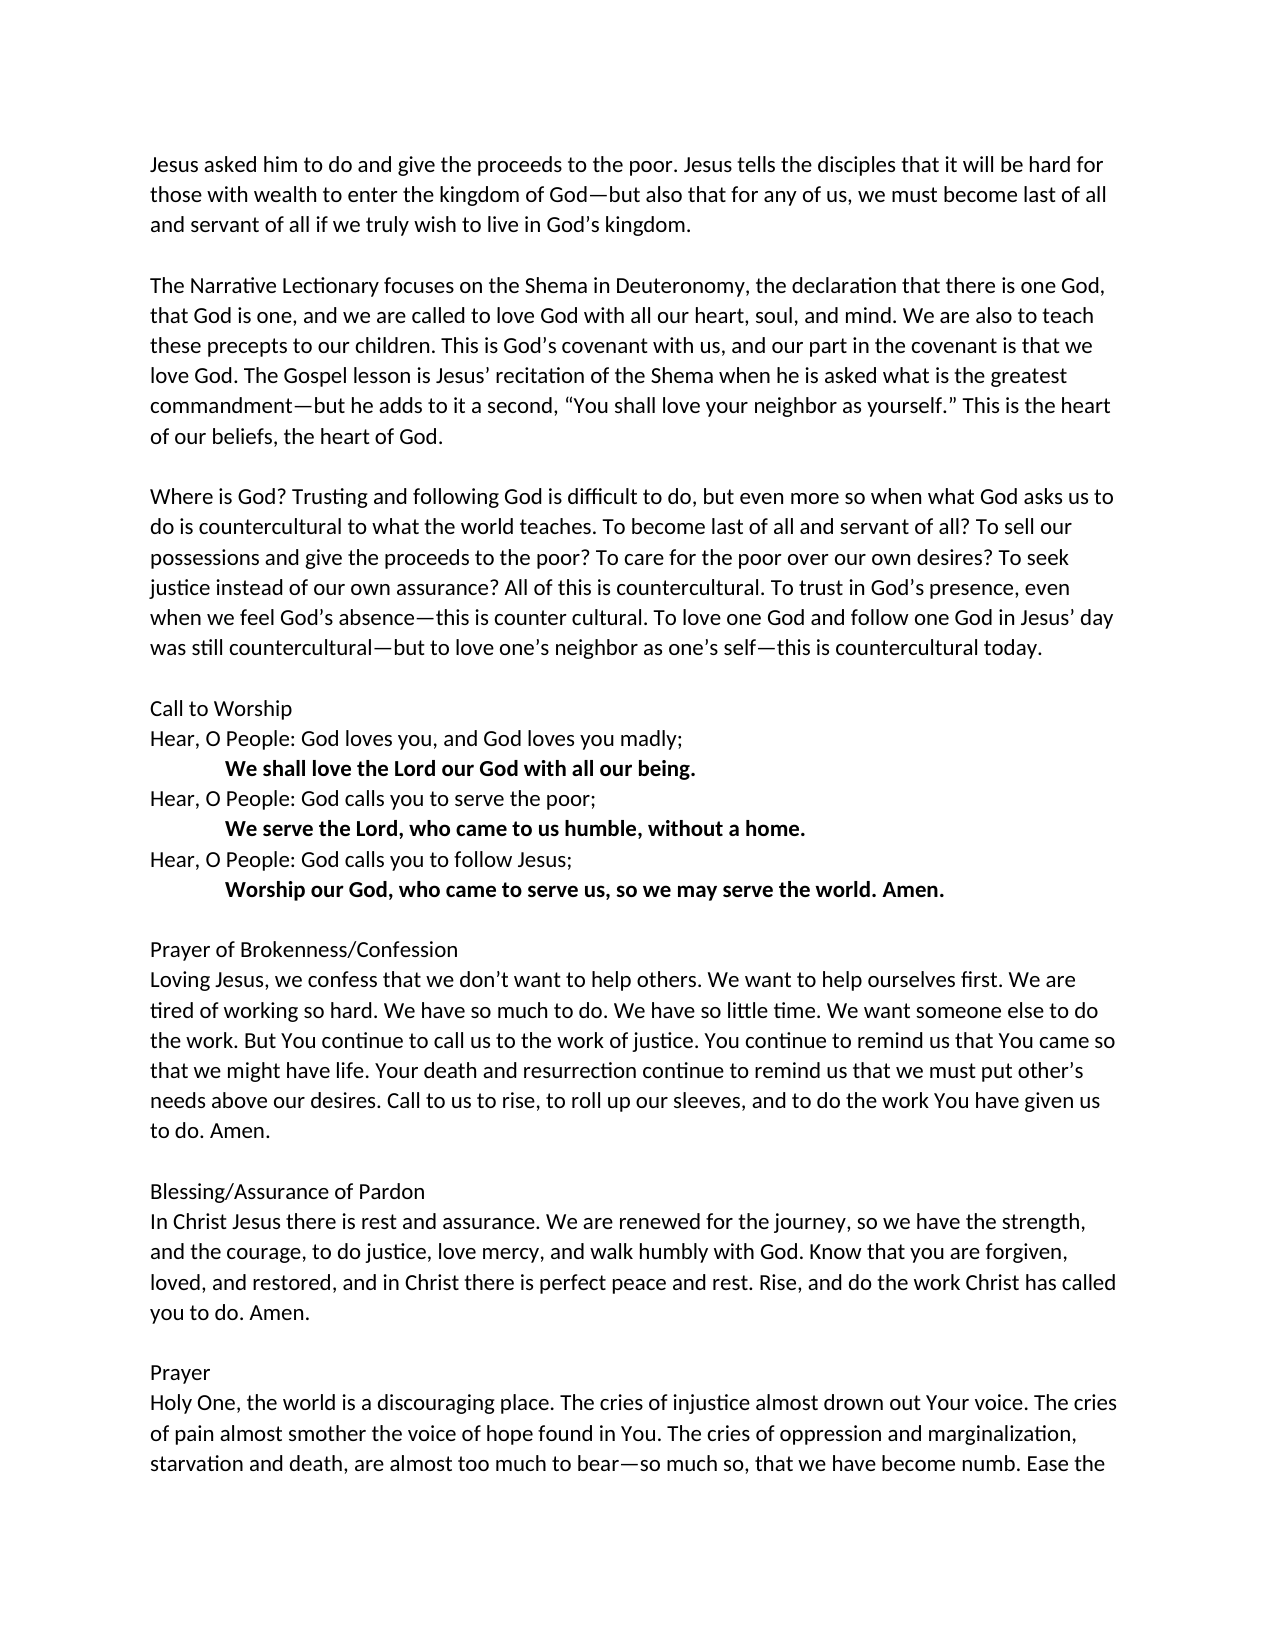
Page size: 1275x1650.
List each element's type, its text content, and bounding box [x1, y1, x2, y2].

text Prayer of Brokenness/Confession [150, 935, 1125, 963]
text Loving Jesus, we confess that we don’t want to help others. We want to help ourselves first. We are tired of working so hard. We have so much to do. We have so little time. We want someone else to do the work. But You continue to call us to the work of justice. You continue to remind us that You came so that we might have life. Your death and resurrection continue to remind us that we must put other’s needs above our desires. Call to us to rise, to roll up our sleeves, and to do the work You have given us to do. Amen. [150, 966, 1125, 1145]
text The Narrative Lectionary focuses on the Shema in Deuteronomy, the declaration that there is one God, that God is one, and we are called to love God with all our heart, soul, and mind. We are also to teach these precepts to our children. This is God’s covenant with us, and our part in the covenant is that we love God. The Gospel lesson is Jesus’ recitation of the Shema when he is asked what is the greatest commandment—but he adds to it a second, “You shall love your neighbor as yourself.” This is the heart of our beliefs, the heart of God. [150, 271, 1125, 450]
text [150, 1388, 1125, 1477]
text Where is God? Trusting and following God is difficult to do, but even more so when what God asks us to do is countercultural to what the world teaches. To become last of all and servant of all? To sell our possessions and give the proceeds to the poor? To care for the poor over our own desires? To seek justice instead of our own assurance? All of this is countercultural. To trust in God’s presence, even when we feel God’s absence—this is counter cultural. To love one God and follow one God in Jesus’ day was still countercultural—but to love one’s neighbor as one’s self—this is countercultural today. [150, 482, 1125, 661]
text Call to Worship [150, 694, 1125, 722]
text Worship our God, who came to serve us, so we may serve the world. Amen. [150, 875, 1125, 903]
text Hear, O People: God loves you, and God loves you madly; [150, 724, 1125, 752]
text Hear, O People: God calls you to serve the poor; [150, 784, 1125, 812]
text Blessing/Assurance of Pardon [150, 1177, 1125, 1205]
text We serve the Lord, who came to us humble, without a home. [150, 814, 1125, 843]
text Hear, O People: God calls you to follow Jesus; [150, 845, 1125, 873]
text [150, 150, 1125, 238]
text We shall love the Lord our God with all our being. [150, 754, 1125, 782]
text In Christ Jesus there is rest and assurance. We are renewed for the journey, so we have the strength, and the courage, to do justice, love mercy, and walk humbly with God. Know that you are forgiven, loved, and restored, and in Christ there is perfect peace and rest. Rise, and do the work Christ has called you to do. Amen. [150, 1207, 1125, 1326]
text Prayer [150, 1358, 1125, 1386]
